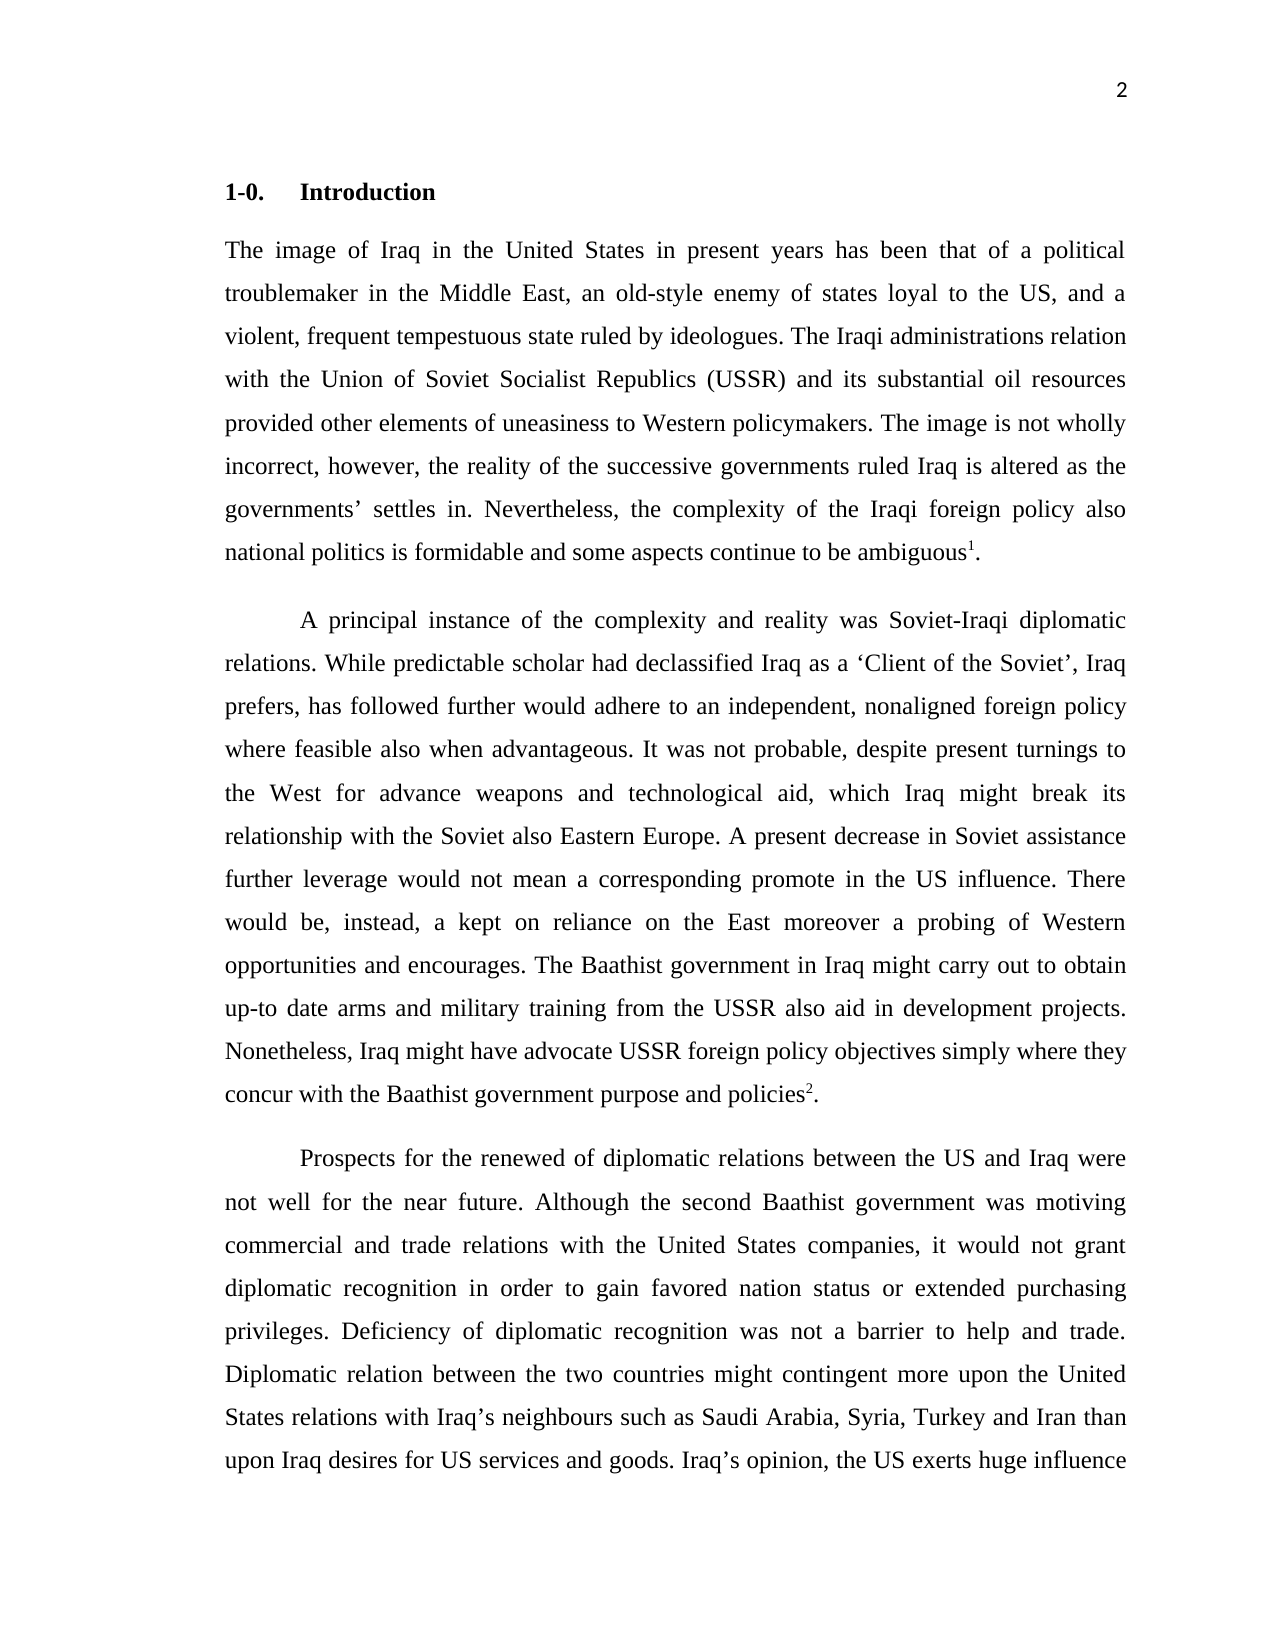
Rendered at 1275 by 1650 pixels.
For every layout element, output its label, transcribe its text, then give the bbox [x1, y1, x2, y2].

text The image of Iraq in the United States in present years has been that of a political troublemaker in the Middle East, an old-style enemy of states loyal to the US, and a violent, frequent tempestuous state ruled by ideologues. The Iraqi administrations relation with the Union of Soviet Socialist Republics (USSR) and its substantial oil resources provided other elements of uneasiness to Western policymakers. The image is not wholly incorrect, however, the reality of the successive governments ruled Iraq is altered as the governments’ settles in. Nevertheless, the complexity of the Iraqi foreign policy also national politics is formidable and some aspects continue to be ambiguous. [224, 235, 1127, 566]
text A principal instance of the complexity and reality was Soviet-Iraqi diplomatic relations. While predictable scholar had declassified Iraq as a ‘Client of the Soviet’, Iraq prefers, has followed further would adhere to an independent, nonaligned foreign policy where feasible also when advantageous. It was not probable, despite present turnings to the West for advance weapons and technological aid, which Iraq might break its relationship with the Soviet also Eastern Europe. A present decrease in Soviet assistance further leverage would not mean a corresponding promote in the US influence. There would be, instead, a kept on reliance on the East moreover a probing of Western opportunities and encourages. The Baathist government in Iraq might carry out to obtain up-to date arms and military training from the USSR also aid in development projects. Nonetheless, Iraq might have advocate USSR foreign policy objectives simply where they concur with the Baathist government purpose and policies. [224, 605, 1127, 1108]
subtitle Introduction [224, 177, 1127, 206]
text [224, 1143, 1127, 1474]
